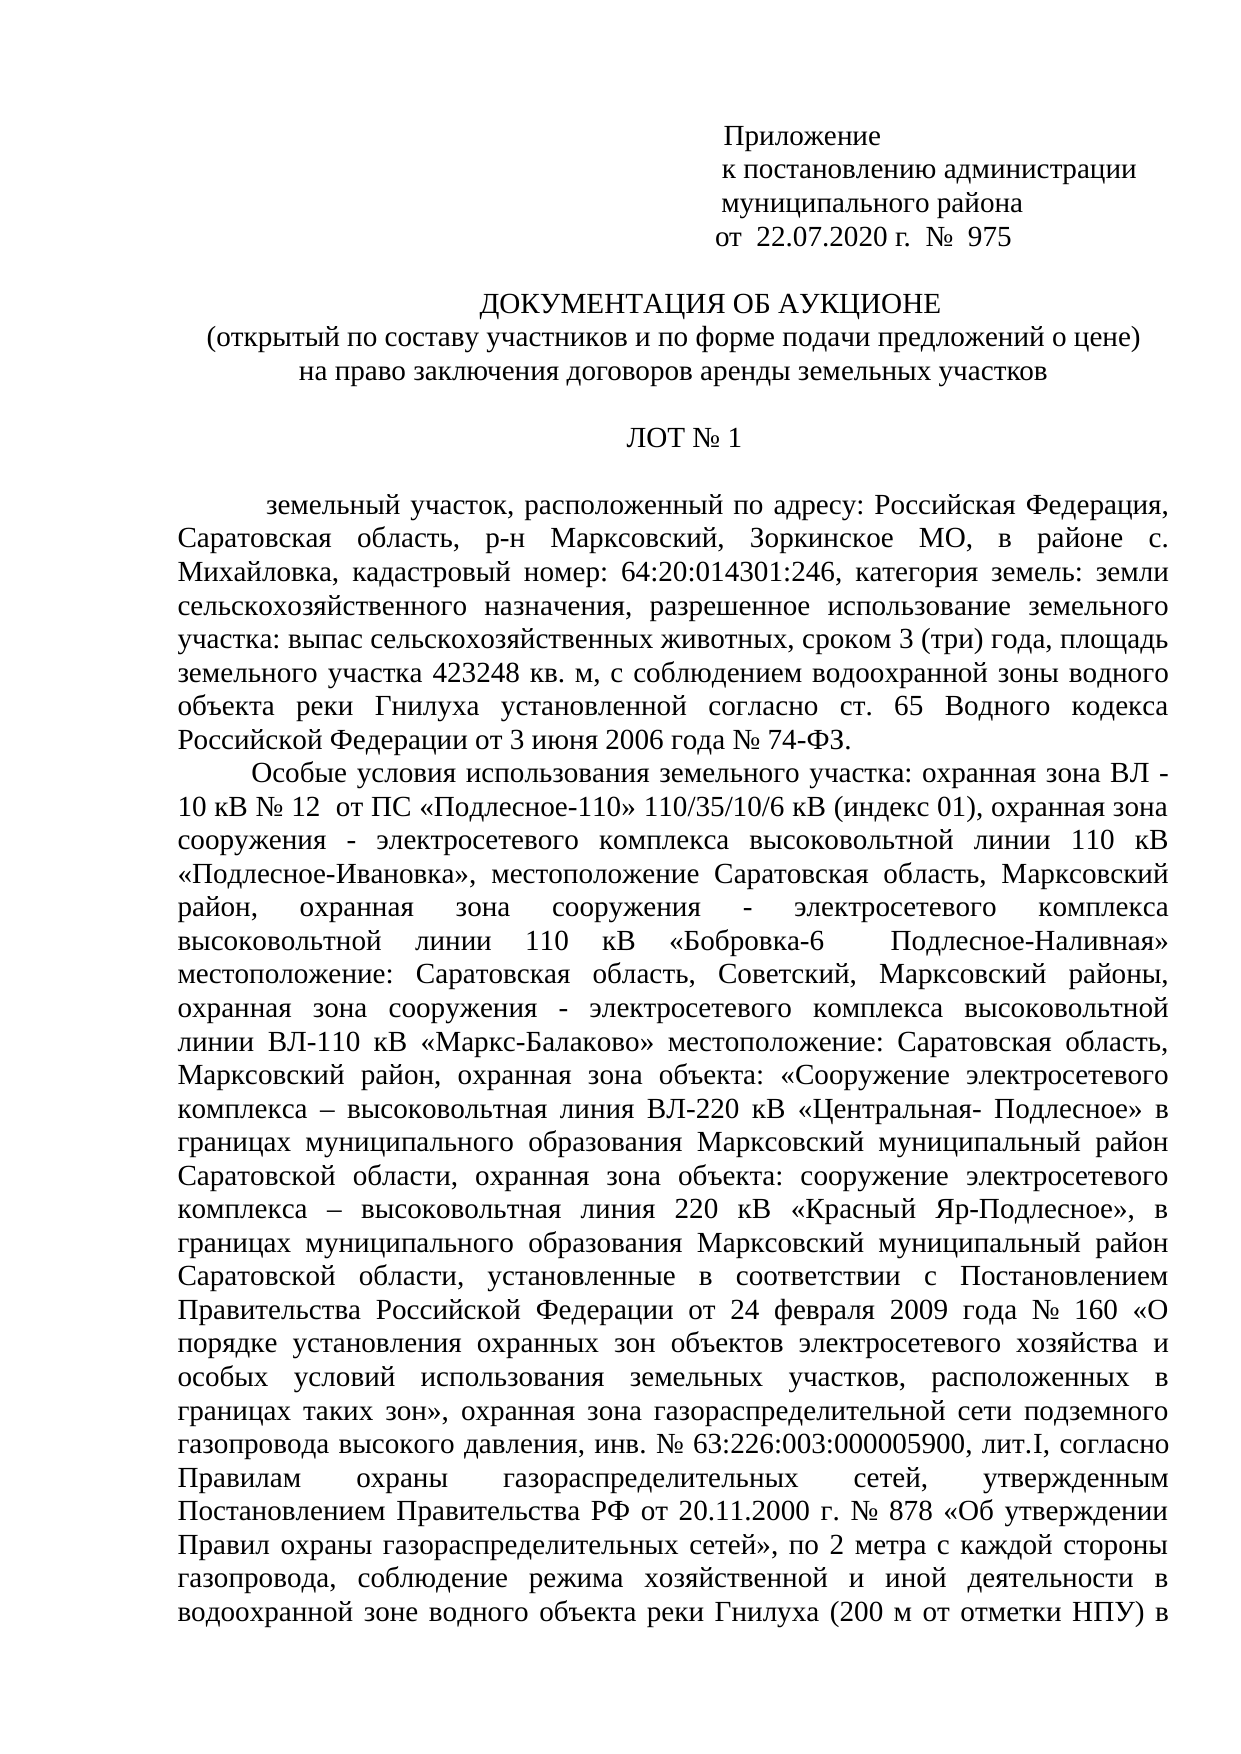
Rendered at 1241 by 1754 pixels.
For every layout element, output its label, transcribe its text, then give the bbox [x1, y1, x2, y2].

subtitle на право заключения договоров аренды земельных участков [177, 353, 1169, 386]
text к постановлению администрации муниципального района [721, 152, 1169, 219]
text (открытый по составу участников и по форме подачи предложений о цене) [177, 319, 1169, 353]
text ДОКУМЕНТАЦИЯ ОБ АУКЦИОНЕ [177, 286, 1169, 319]
text Приложение [693, 118, 1169, 152]
text земельный участок, расположенный по адресу: Российская Федерация, Саратовская область, р-н Марксовский, Зоркинское МО, в районе с. Михайловка, кадастровый номер: 64:20:014301:246, категория земель: земли сельскохозяйственного назначения, разрешенное использование земельного участка: выпас сельскохозяйственных животных, сроком 3 (три) года, площадь земельного участка 423248 кв. м, с соблюдением водоохранной зоны водного объекта реки Гнилуха установленной согласно ст. 65 Водного кодекса Российской Федерации от 3 июня 2006 года № 74-ФЗ. [177, 487, 1169, 755]
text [177, 755, 1169, 1627]
text ЛОТ № 1 [177, 420, 1169, 453]
text от 22.07.2020 г. № 975 [177, 219, 1169, 252]
